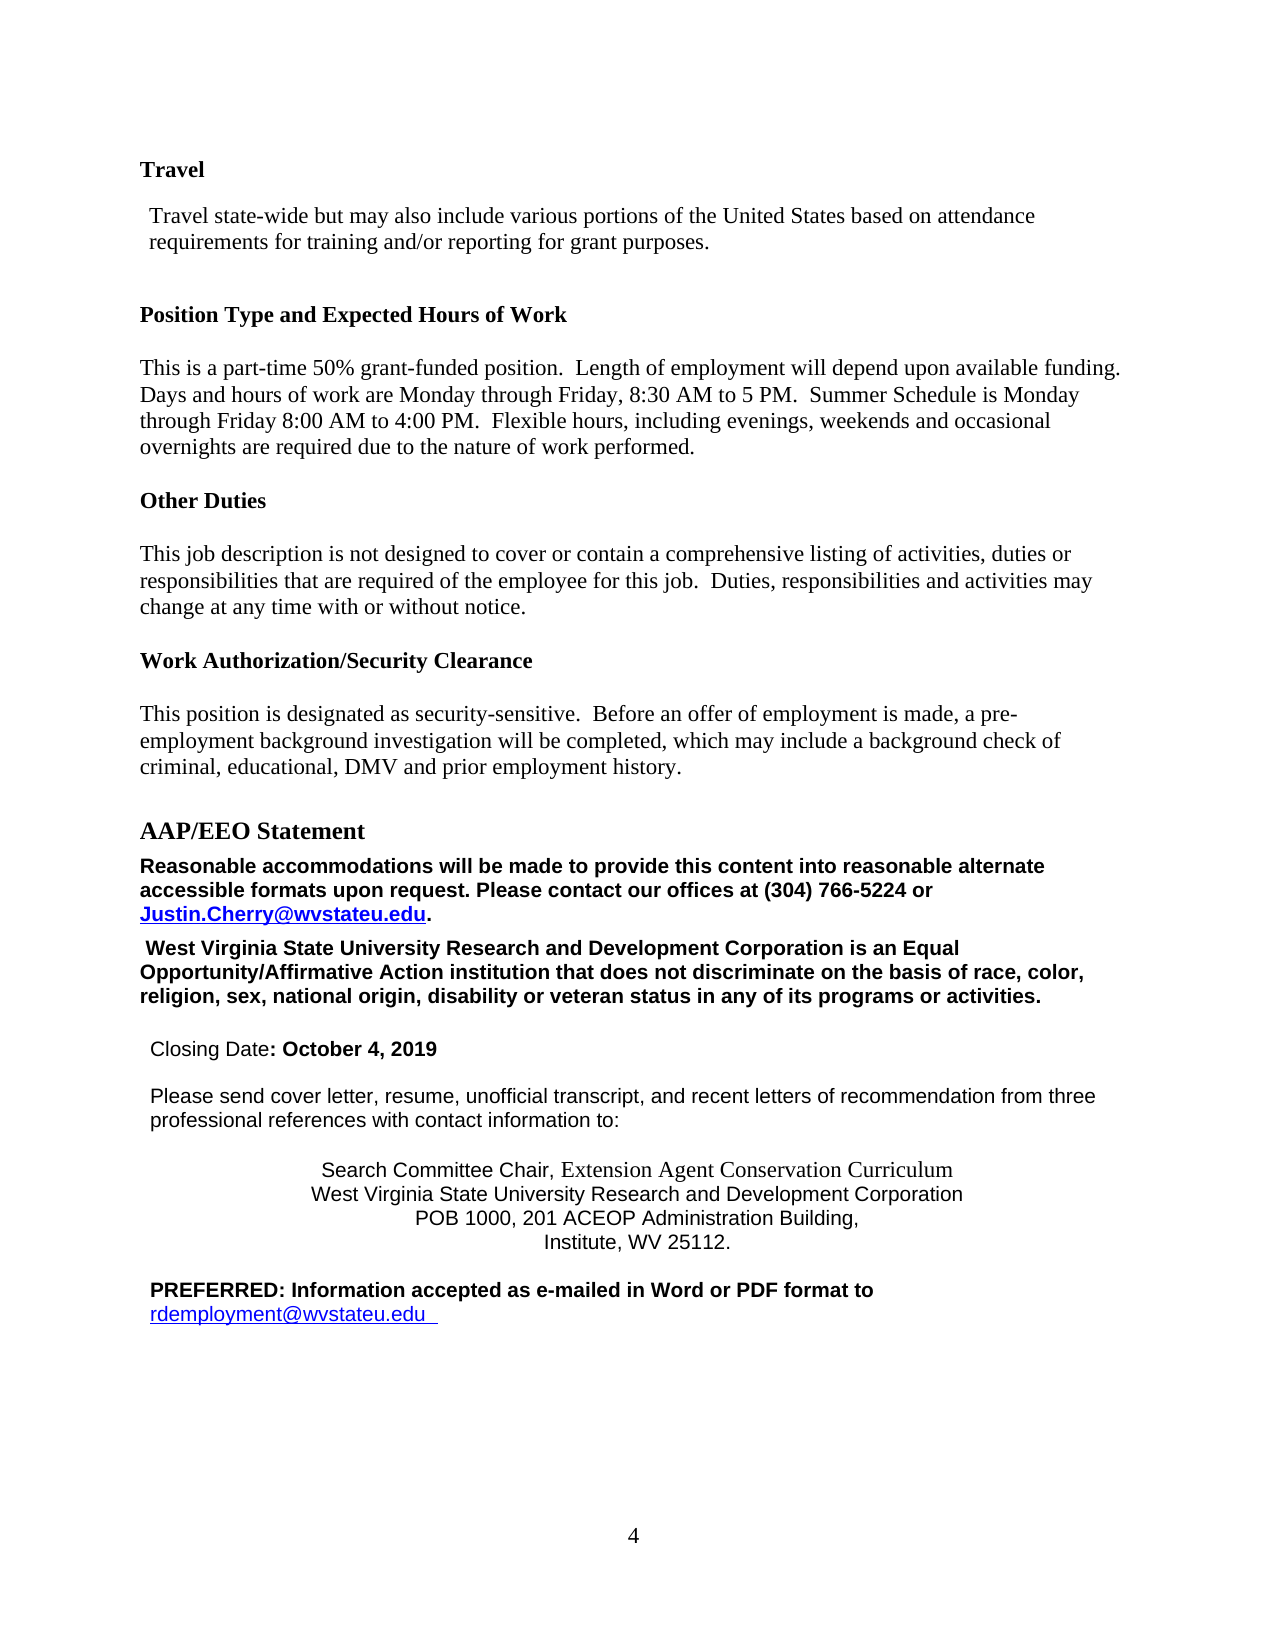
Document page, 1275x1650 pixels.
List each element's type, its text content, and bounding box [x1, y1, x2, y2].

text This job description is not designed to cover or contain a comprehensive listing of activities, duties or responsibilities that are required of the employee for this job. Duties, responsibilities and activities may change at any time with or without notice. [139, 541, 1127, 619]
text West Virginia State University Research and Development Corporation is an Equal Opportunity/Affirmative Action institution that does not discriminate on the basis of race, color, religion, sex, national origin, disability or veteran status in any of its programs or activities. [139, 936, 1117, 1008]
text Reasonable accommodations will be made to provide this content into reasonable alternate accessible formats upon request. Please contact our offices at (304) 766-5224 or Justin.Cherry@wvstateu.edu. [139, 854, 1117, 926]
text Work Authorization/Security Clearance [139, 647, 1127, 673]
text This position is designated as security-sensitive. Before an offer of employment is made, a pre-employment background investigation will be completed, which may include a background check of criminal, educational, DMV and prior employment history. [139, 700, 1127, 779]
text rdemployment@wvstateu.edu [150, 1302, 1127, 1326]
text AAP/EEO Statement [139, 816, 1117, 844]
text This is a part-time 50% grant-funded position. Length of employment will depend upon available funding. Days and hours of work are Monday through Friday, 8:30 AM to 5 PM. Summer Schedule is Monday through Friday 8:00 AM to 4:00 PM. Flexible hours, including evenings, weekends and occasional overnights are required due to the nature of work performed. [139, 354, 1127, 460]
text Other Duties [139, 487, 1127, 513]
text Position Type and Expected Hours of Work [139, 301, 1127, 327]
text Please send cover letter, resume, unofficial transcript, and recent letters of recommendation from three professional references with contact information to: [150, 1084, 1127, 1132]
text Institute, WV 25112. [306, 1230, 969, 1254]
text PREFERRED: Information accepted as e-mailed in Word or PDF format to [150, 1278, 1127, 1302]
text Travel [139, 156, 1127, 183]
text Search Committee Chair, Extension Agent Conservation Curriculum West Virginia State University Research and Development Corporation POB 1000, 201 ACEOP Administration Building, [306, 1156, 969, 1230]
text Travel state-wide but may also include various portions of the United States based on attendance requirements for training and/or reporting for grant purposes. [149, 202, 1127, 255]
text Closing Date: October 4, 2019 [150, 1036, 1127, 1060]
